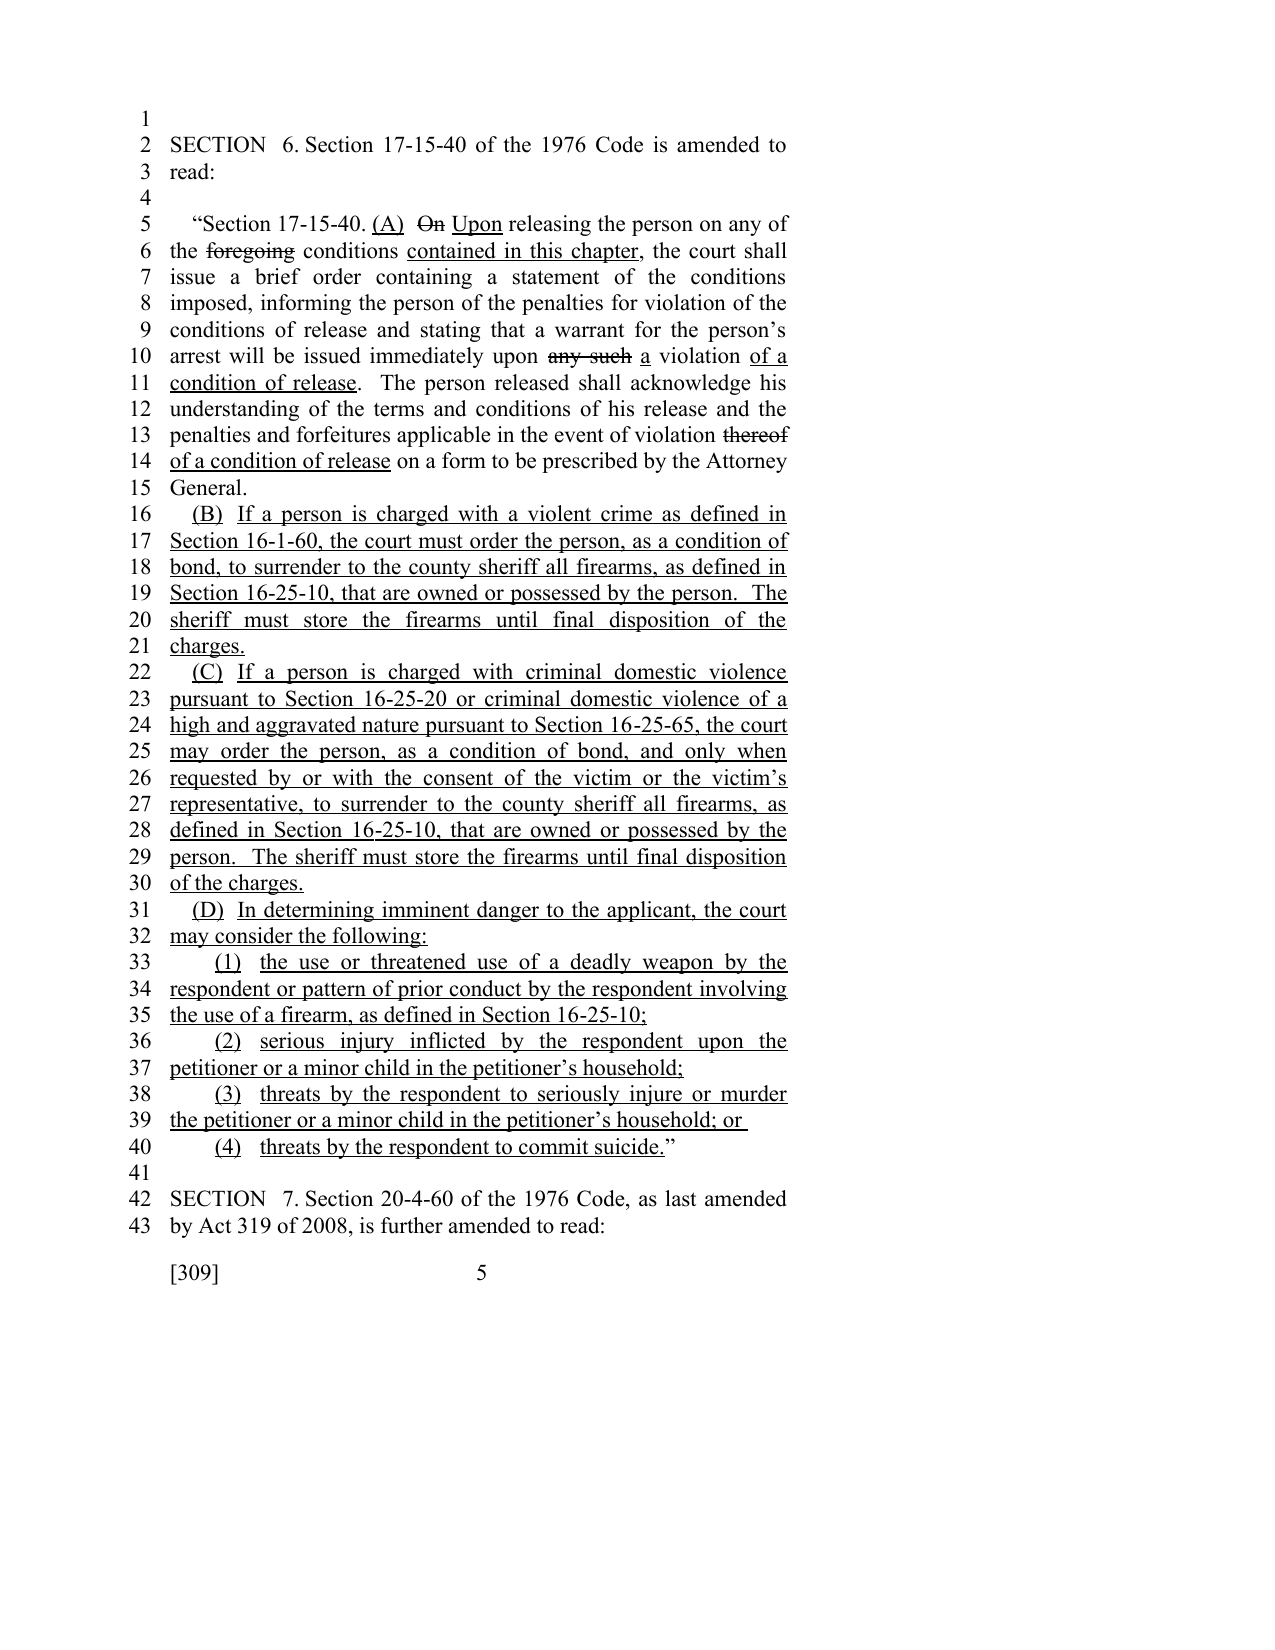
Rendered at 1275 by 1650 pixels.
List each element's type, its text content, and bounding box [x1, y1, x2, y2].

text (D) In determining imminent danger to the applicant, the court may consider the following: [169, 896, 787, 948]
text (3) threats by the respondent to seriously injure or murder the petitioner or a minor child in the petitioner’s household; or [169, 1080, 787, 1133]
text SECTION 6. Section 17-15-40 of the 1976 Code is amended to read: [169, 131, 787, 184]
text (1) the use or threatened use of a deadly weapon by the respondent or pattern of prior conduct by the respondent involving the use of a firearm, as defined in Section 16-25-10; [169, 948, 787, 998]
text (B) If a person is charged with a violent crime as defined in Section 16-1-60, the court must order the person, as a condition of bond, to surrender to the county sheriff all firearms, as defined in Section 16-25-10, that are owned or possessed by the person. The sheriff must store the firearms until final disposition of the charges. [169, 500, 787, 550]
text “Section 17-15-40. (A) On Upon releasing the person on any of the foregoing conditions contained in this chapter, the court shall issue a brief order containing a statement of the conditions imposed, informing the person of the penalties for violation of the conditions of release and stating that a warrant for the person’s arrest will be issued immediately upon any such a violation of a condition of release. The person released shall acknowledge his understanding of the terms and conditions of his release and the penalties and forfeitures applicable in the event of violation thereof of a condition of release on a form to be prescribed by the Attorney General. [169, 210, 787, 500]
text (2) serious injury inflicted by the respondent upon the petitioner or a minor child in the petitioner’s household; [169, 1027, 787, 1080]
text SECTION 7. Section 20-4-60 of the 1976 Code, as last amended by Act 319 of 2008, is further amended to read: [169, 1186, 787, 1238]
text (4) threats by the respondent to commit suicide.” [169, 1133, 787, 1159]
text (1) the use or threatened use of a deadly weapon by the respondent or pattern of prior conduct by the respondent involving the use of a firearm, as defined in Section 16-25-10; [169, 999, 787, 1027]
